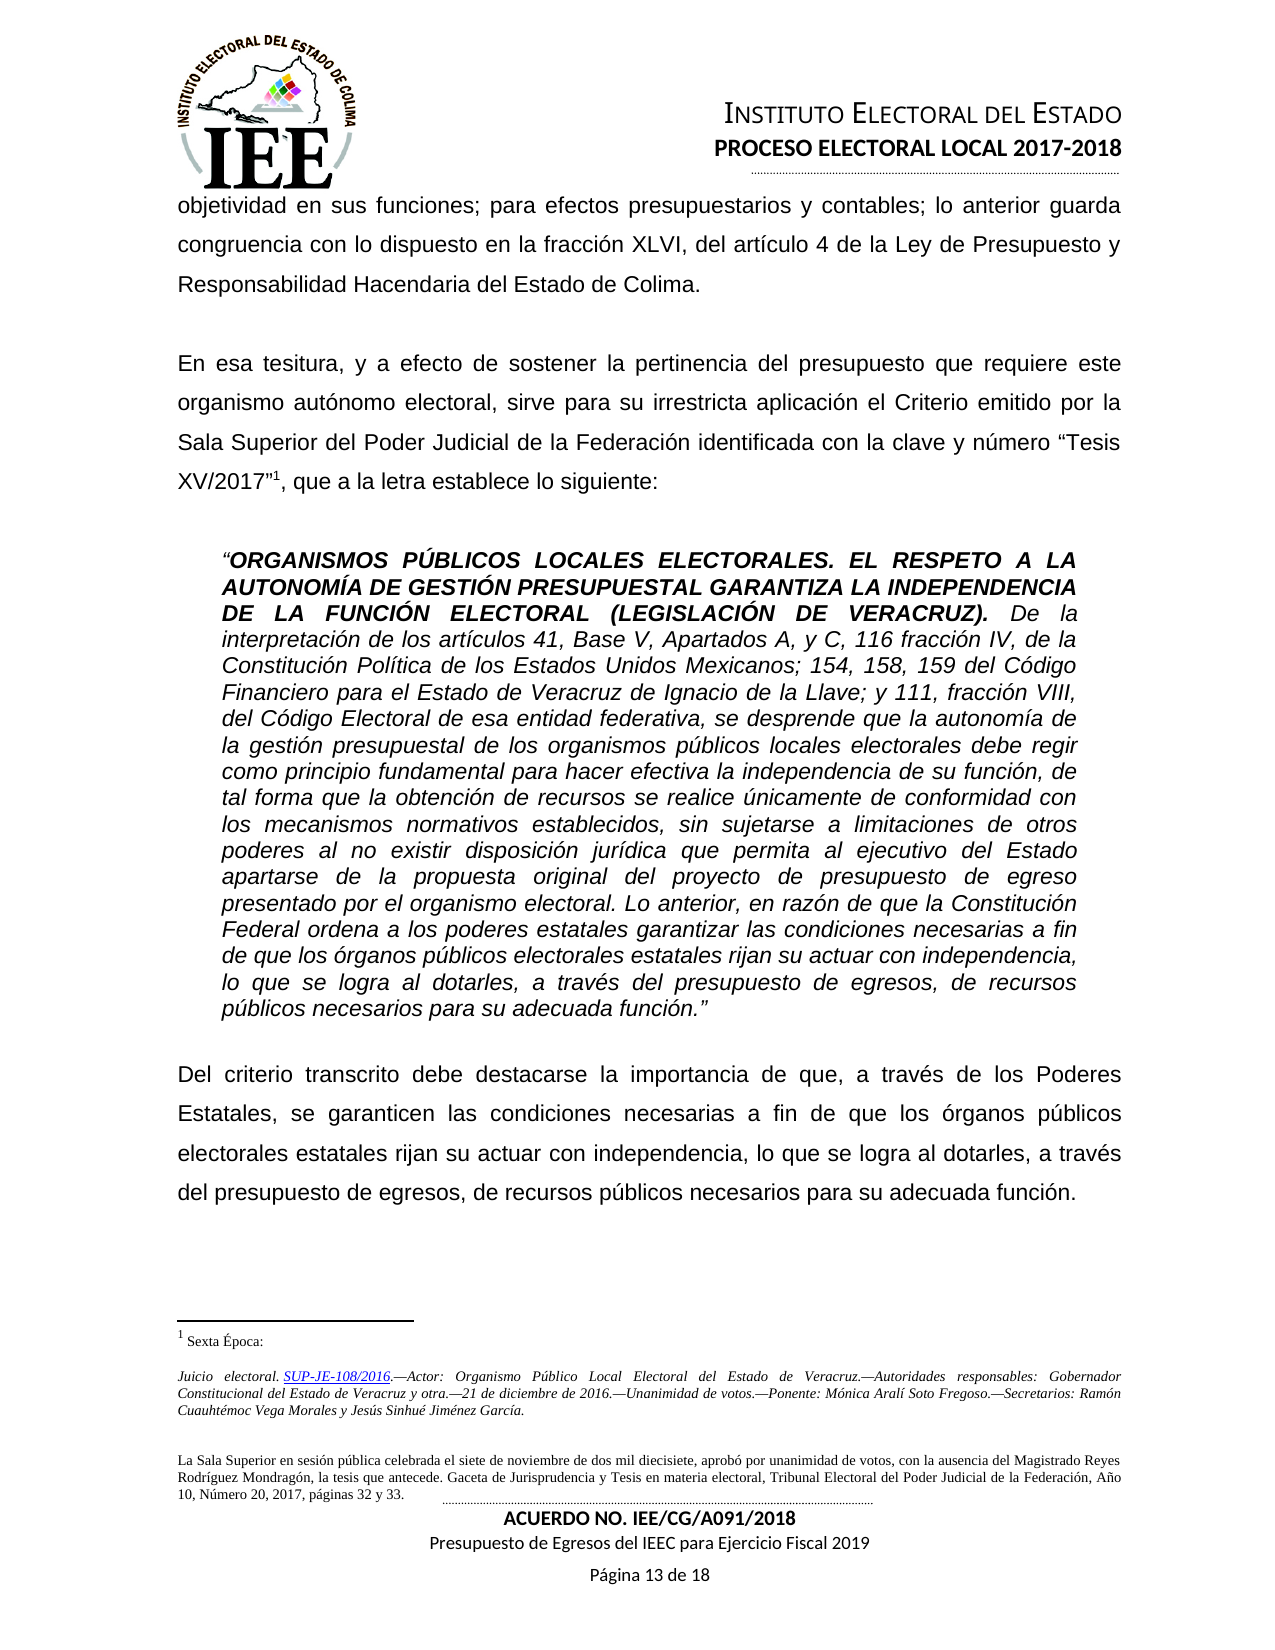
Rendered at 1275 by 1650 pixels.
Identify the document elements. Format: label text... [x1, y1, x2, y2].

text En esa tesitura, y a efecto de sostener la pertinencia del presupuesto que requiere este organismo autónomo electoral, sirve para su irrestricta aplicación el Criterio emitido por la Sala Superior del Poder Judicial de la Federación identificada con la clave y número “Tesis XV/2017”, que a la letra establece lo siguiente: [177, 350, 1122, 494]
picture [177, 35, 356, 192]
text Del criterio transcrito debe destacarse la importancia de que, a través de los Poderes Estatales, se garanticen las condiciones necesarias a fin de que los órganos públicos electorales estatales rijan su actuar con independencia, lo que se logra al dotarles, a través del presupuesto de egresos, de recursos públicos necesarios para su adecuada función. [177, 1061, 1122, 1206]
text “ORGANISMOS PÚBLICOS LOCALES ELECTORALES. EL RESPETO A LA AUTONOMÍA DE GESTIÓN PRESUPUESTAL GARANTIZA LA INDEPENDENCIA DE LA FUNCIÓN ELECTORAL (LEGISLACIÓN DE VERACRUZ). De la interpretación de los artículos 41, Base V, Apartados A, y C, 116 fracción IV, de la Constitución Política de los Estados Unidos Mexicanos; 154, 158, 159 del Código Financiero para el Estado de Veracruz de Ignacio de la Llave; y 111, fracción VIII, del Código Electoral de esa entidad federativa, se desprende que la autonomía de la gestión presupuestal de los organismos públicos locales electorales debe regir como principio fundamental para hacer efectiva la independencia de su función, de tal forma que la obtención de recursos se realice únicamente de conformidad con los mecanismos normativos establecidos, sin sujetarse a limitaciones de otros poderes al no existir disposición jurídica que permita al ejecutivo del Estado apartarse de la propuesta original del proyecto de presupuesto de egreso presentado por el organismo electoral. Lo anterior, en razón de que la Constitución Federal ordena a los poderes estatales garantizar las condiciones necesarias a fin de que los órganos públicos electorales estatales rijan su actuar con independencia, lo que se logra al dotarles, a través del presupuesto de egresos, de recursos públicos necesarios para su adecuada función.” [222, 547, 1078, 1021]
